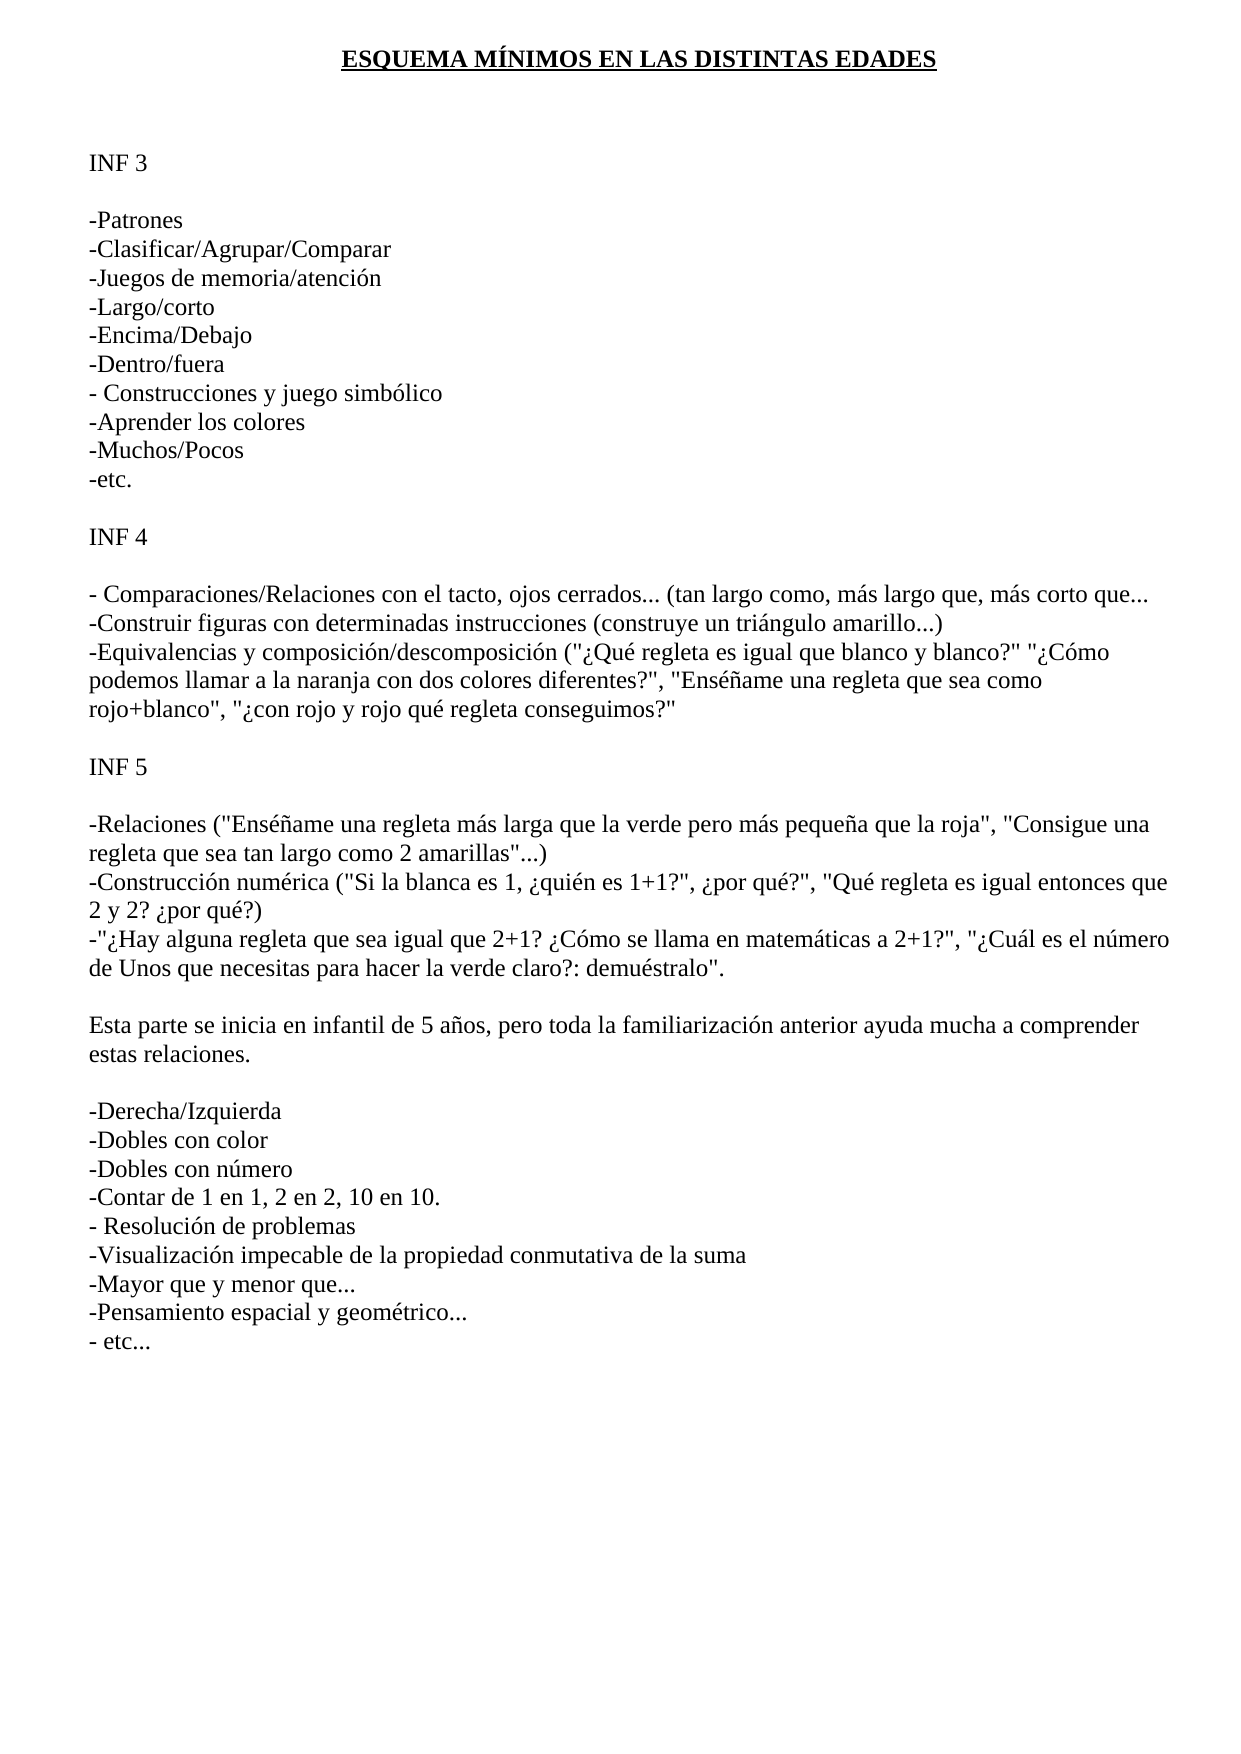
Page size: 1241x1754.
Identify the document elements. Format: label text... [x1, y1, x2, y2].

text INF 3 -Patrones -Clasificar/Agrupar/Comparar -Juegos de memoria/atención -Largo/corto -Encima/Debajo -Dentro/fuera - Construcciones y juego simbólico -Aprender los colores -Muchos/Pocos -etc. INF 4 - Comparaciones/Relaciones con el tacto, ojos cerrados... (tan largo como, más largo que, más corto que... -Construir figuras con determinadas instrucciones (construye un triángulo amarillo...) -Equivalencias y composición/descomposición ("¿Qué regleta es igual que blanco y blanco?" "¿Cómo podemos llamar a la naranja con dos colores diferentes?", "Enséñame una regleta que sea como rojo+blanco", "¿con rojo y rojo qué regleta conseguimos?" INF 5 -Relaciones ("Enséñame una regleta más larga que la verde pero más pequeña que la roja", "Consigue una regleta que sea tan largo como 2 amarillas"...) -Construcción numérica ("Si la blanca es 1, ¿quién es 1+1?", ¿por qué?", "Qué regleta es igual entonces que 2 y 2? ¿por qué?) -"¿Hay alguna regleta que sea igual que 2+1? ¿Cómo se llama en matemáticas a 2+1?", "¿Cuál es el número de Unos que necesitas para hacer la verde claro?: demuéstralo". [88, 92, 1181, 1010]
text ESQUEMA MÍNIMOS EN LAS DISTINTAS EDADES [59, 44, 1181, 73]
text Esta parte se inicia en infantil de 5 años, pero toda la familiarización anterior ayuda mucha a comprender estas relaciones. -Derecha/Izquierda -Dobles con color -Dobles con número -Contar de 1 en 1, 2 en 2, 10 en 10. - Resolución de problemas -Visualización impecable de la propiedad conmutativa de la suma -Mayor que y menor que... -Pensamiento espacial y geométrico... - etc... [88, 1010, 1181, 1355]
